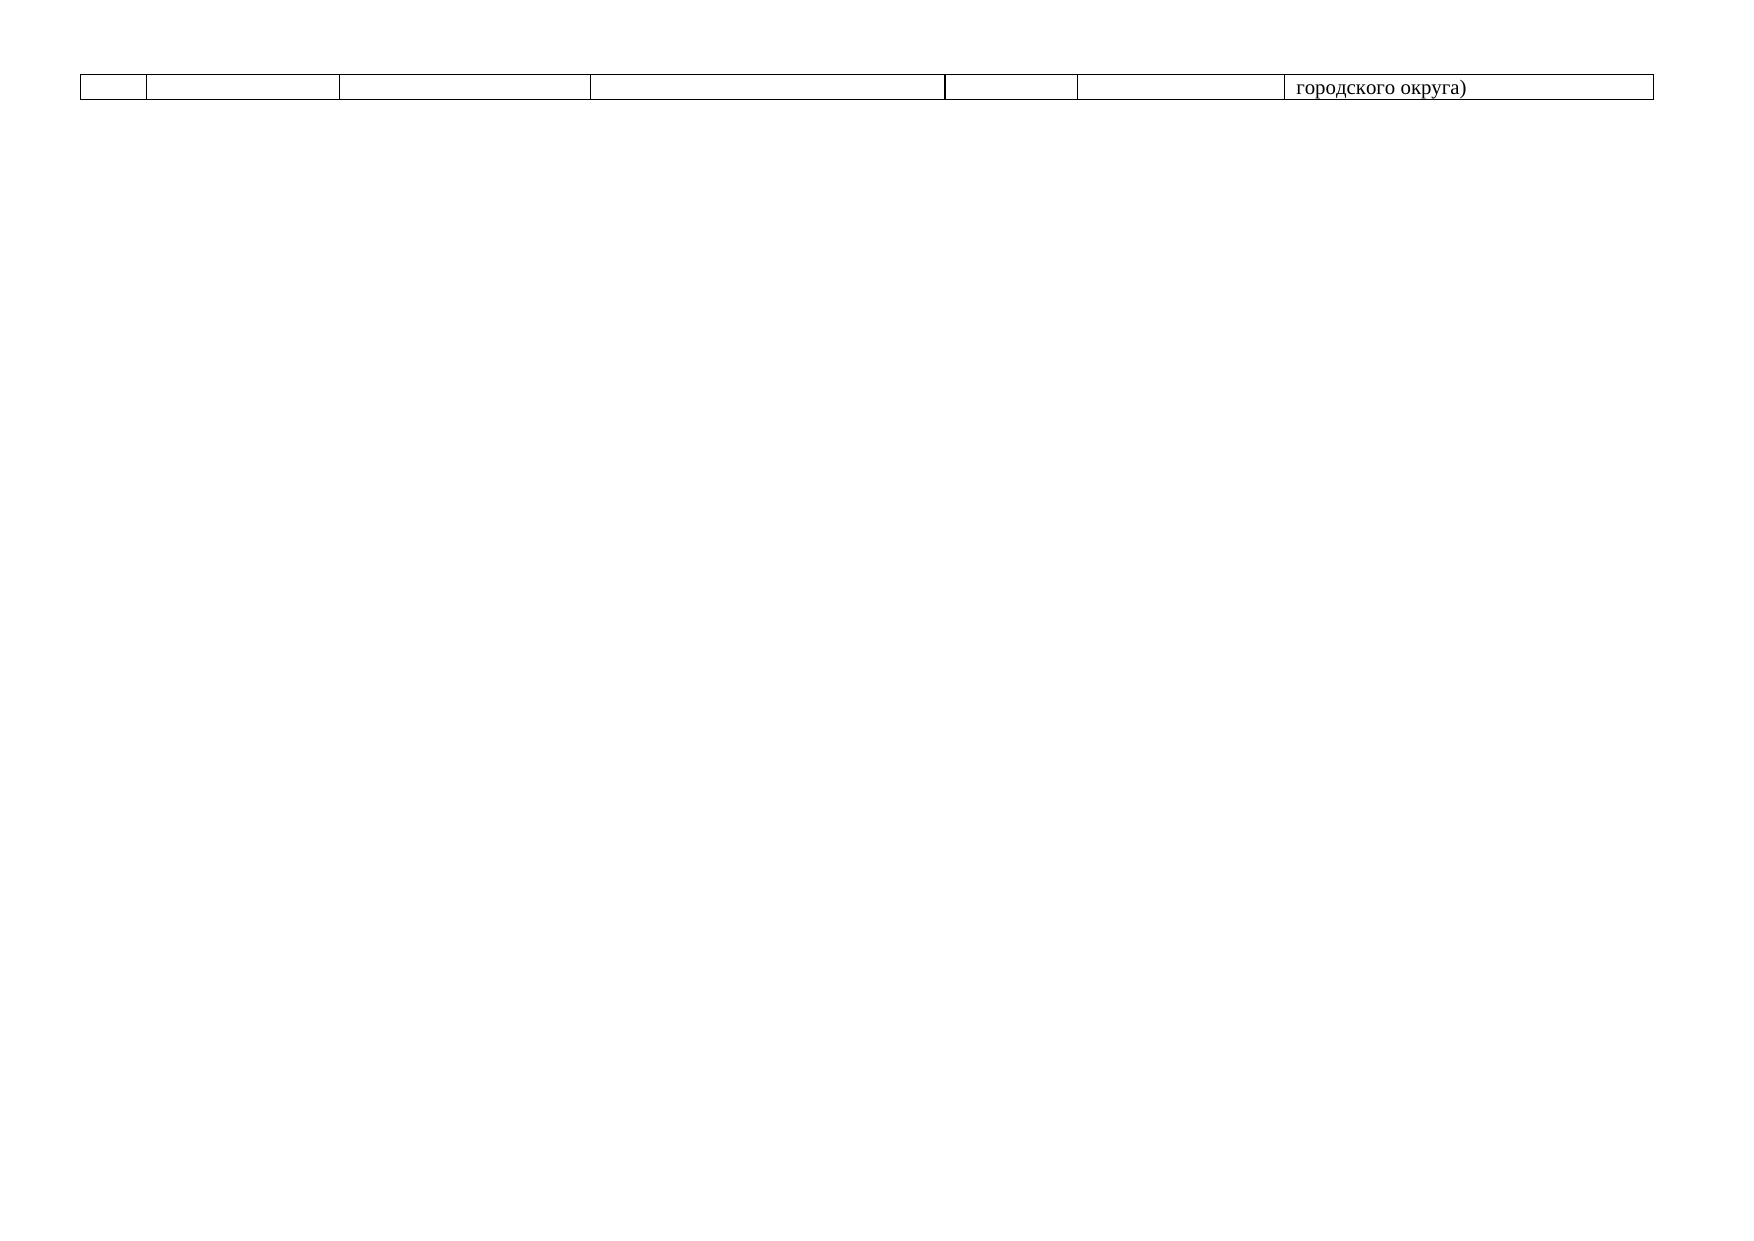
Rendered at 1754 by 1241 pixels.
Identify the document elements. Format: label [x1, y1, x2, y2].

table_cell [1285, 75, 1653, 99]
table_cell [591, 75, 944, 99]
